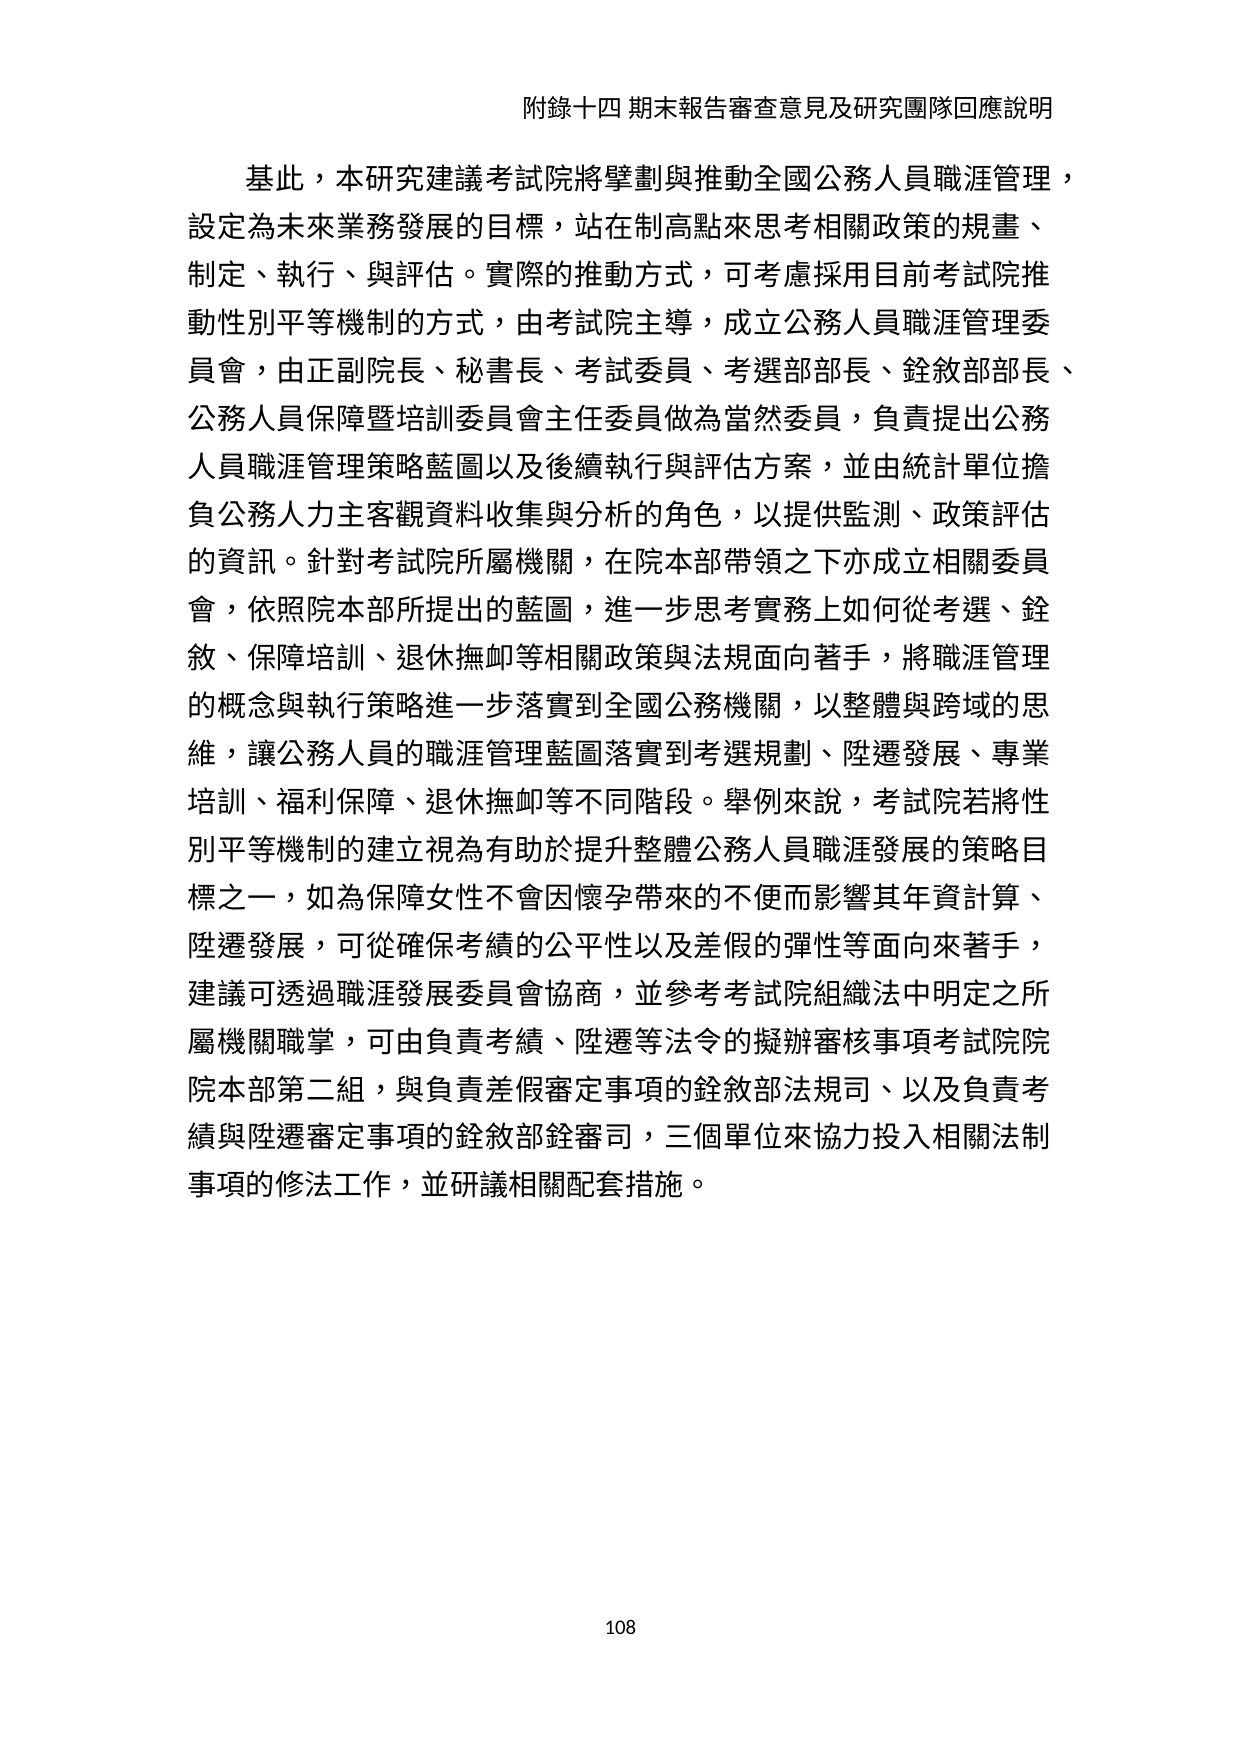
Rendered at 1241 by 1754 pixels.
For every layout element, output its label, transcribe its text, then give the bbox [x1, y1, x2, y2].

text 基此，本研究建議考試院將擘劃與推動全國公務人員職涯管理，設定為未來業務發展的目標，站在制高點來思考相關政策的規畫、制定、執行、與評估。實際的推動方式，可考慮採用目前考試院推動性別平等機制的方式，由考試院主導，成立公務人員職涯管理委員會，由正副院長、秘書長、考試委員、考選部部長、銓敘部部長、公務人員保障暨培訓委員會主任委員做為當然委員，負責提出公務人員職涯管理策略藍圖以及後續執行與評估方案，並由統計單位擔負公務人力主客觀資料收集與分析的角色，以提供監測、政策評估的資訊。針對考試院所屬機關，在院本部帶領之下亦成立相關委員會，依照院本部所提出的藍圖，進一步思考實務上如何從考選、銓敘、保障培訓、退休撫卹等相關政策與法規面向著手，將職涯管理的概念與執行策略進一步落實到全國公務機關，以整體與跨域的思維，讓公務人員的職涯管理藍圖落實到考選規劃、陞遷發展、專業培訓、福利保障、退休撫卹等不同階段。舉例來說，考試院若將性別平等機制的建立視為有助於提升整體公務人員職涯發展的策略目標之一，如為保障女性不會因懷孕帶來的不便而影響其年資計算、陞遷發展，可從確保考績的公平性以及差假的彈性等面向來著手，建議可透過職涯發展委員會協商，並參考考試院組織法中明定之所屬機關職掌，可由負責考績、陞遷等法令的擬辦審核事項考試院院院本部第二組，與負責差假審定事項的銓敘部法規司、以及負責考績與陞遷審定事項的銓敘部銓審司，三個單位來協力投入相關法制事項的修法工作，並研議相關配套措施。 [187, 150, 1053, 1204]
